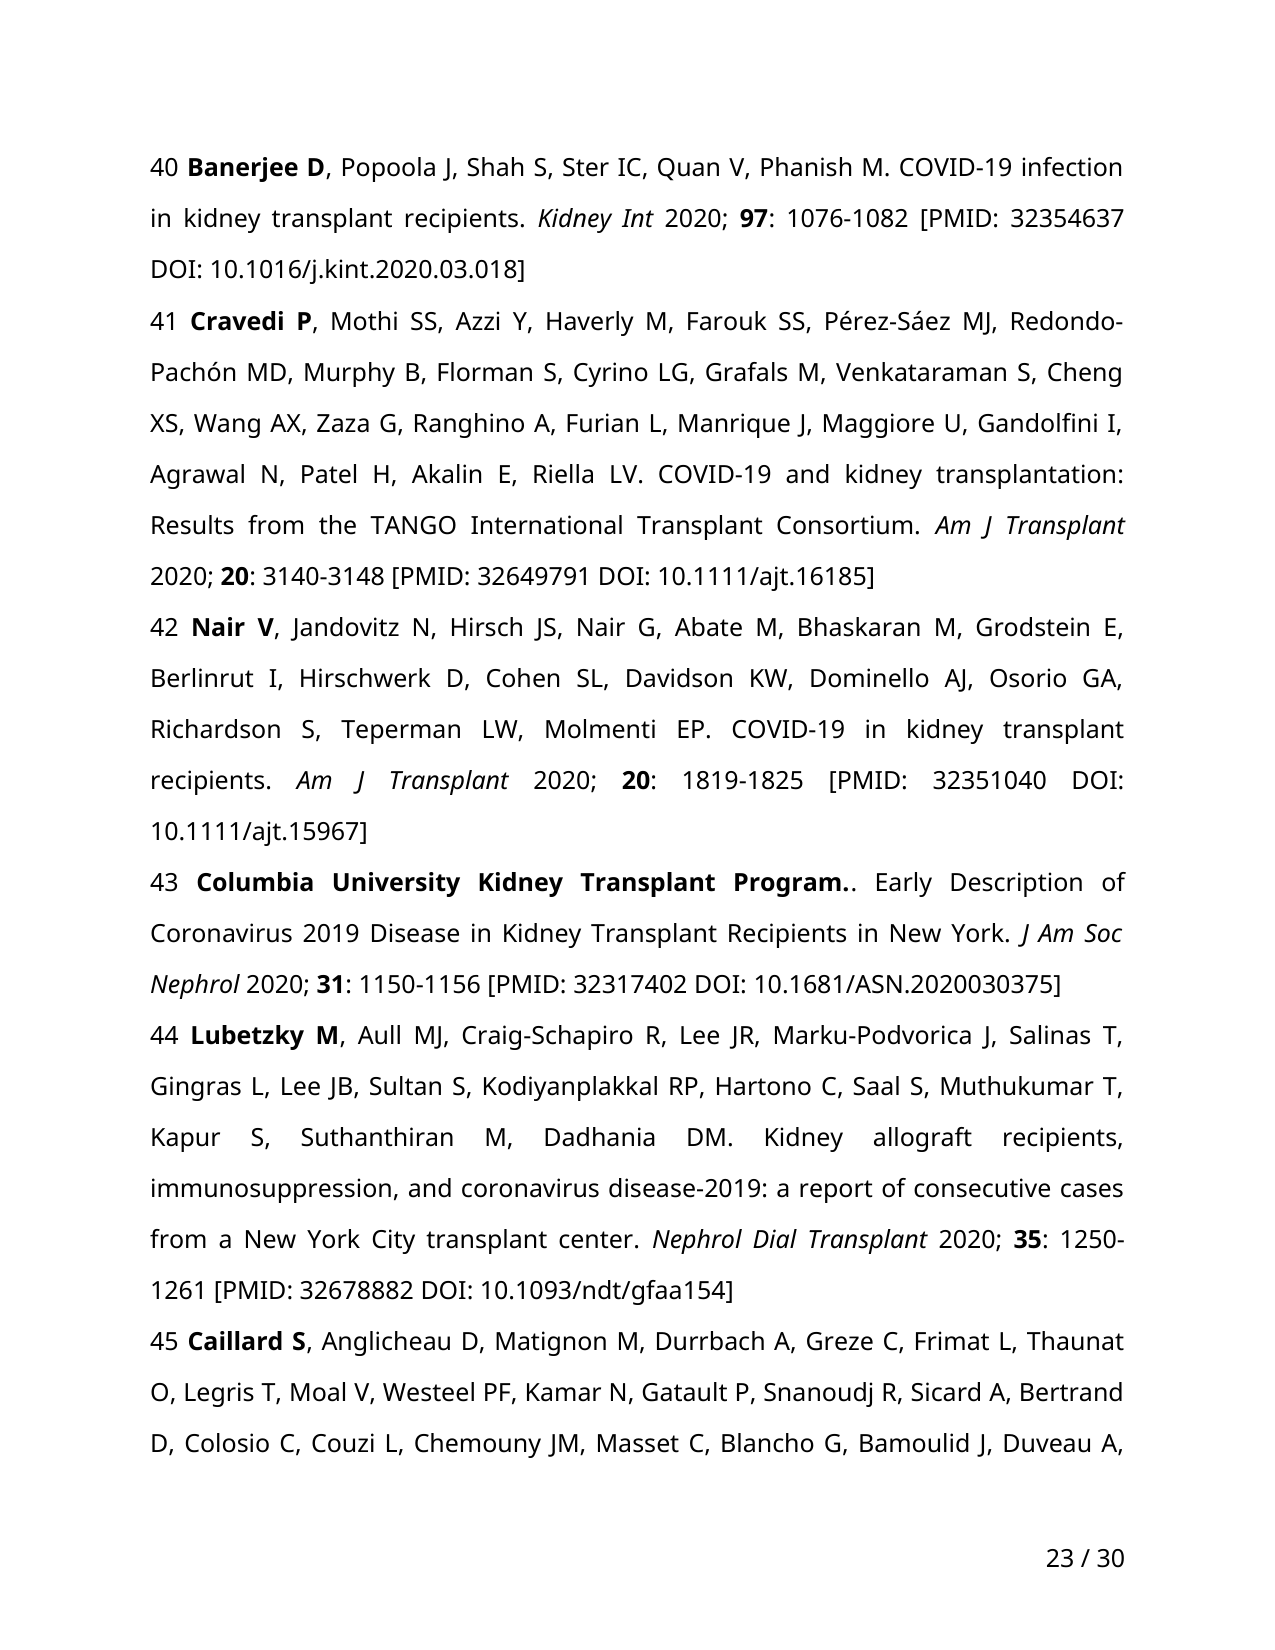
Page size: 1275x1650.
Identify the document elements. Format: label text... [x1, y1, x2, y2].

text 43 Columbia University Kidney Transplant Program.. Early Description of Coronavirus 2019 Disease in Kidney Transplant Recipients in New York. J Am Soc Nephrol 2020; 31: 1150-1156 [PMID: 32317402 DOI: 10.1681/ASN.2020030375] [150, 864, 1125, 1001]
text 44 Lubetzky M, Aull MJ, Craig-Schapiro R, Lee JR, Marku-Podvorica J, Salinas T, Gingras L, Lee JB, Sultan S, Kodiyanplakkal RP, Hartono C, Saal S, Muthukumar T, Kapur S, Suthanthiran M, Dadhania DM. Kidney allograft recipients, immunosuppression, and coronavirus disease-2019: a report of consecutive cases from a New York City transplant center. Nephrol Dial Transplant 2020; 35: 1250-1261 [PMID: 32678882 DOI: 10.1093/ndt/gfaa154] [150, 1018, 1125, 1307]
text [150, 1324, 1125, 1460]
text 41 Cravedi P, Mothi SS, Azzi Y, Haverly M, Farouk SS, Pérez-Sáez MJ, Redondo-Pachón MD, Murphy B, Florman S, Cyrino LG, Grafals M, Venkataraman S, Cheng XS, Wang AX, Zaza G, Ranghino A, Furian L, Manrique J, Maggiore U, Gandolfini I, Agrawal N, Patel H, Akalin E, Riella LV. COVID-19 and kidney transplantation: Results from the TANGO International Transplant Consortium. Am J Transplant 2020; 20: 3140-3148 [PMID: 32649791 DOI: 10.1111/ajt.16185] [150, 303, 1125, 592]
text 40 Banerjee D, Popoola J, Shah S, Ster IC, Quan V, Phanish M. COVID-19 infection in kidney transplant recipients. Kidney Int 2020; 97: 1076-1082 [PMID: 32354637 DOI: 10.1016/j.kint.2020.03.018] [150, 150, 1125, 286]
text 42 Nair V, Jandovitz N, Hirsch JS, Nair G, Abate M, Bhaskaran M, Grodstein E, Berlinrut I, Hirschwerk D, Cohen SL, Davidson KW, Dominello AJ, Osorio GA, Richardson S, Teperman LW, Molmenti EP. COVID-19 in kidney transplant recipients. Am J Transplant 2020; 20: 1819-1825 [PMID: 32351040 DOI: 10.1111/ajt.15967] [150, 609, 1125, 848]
